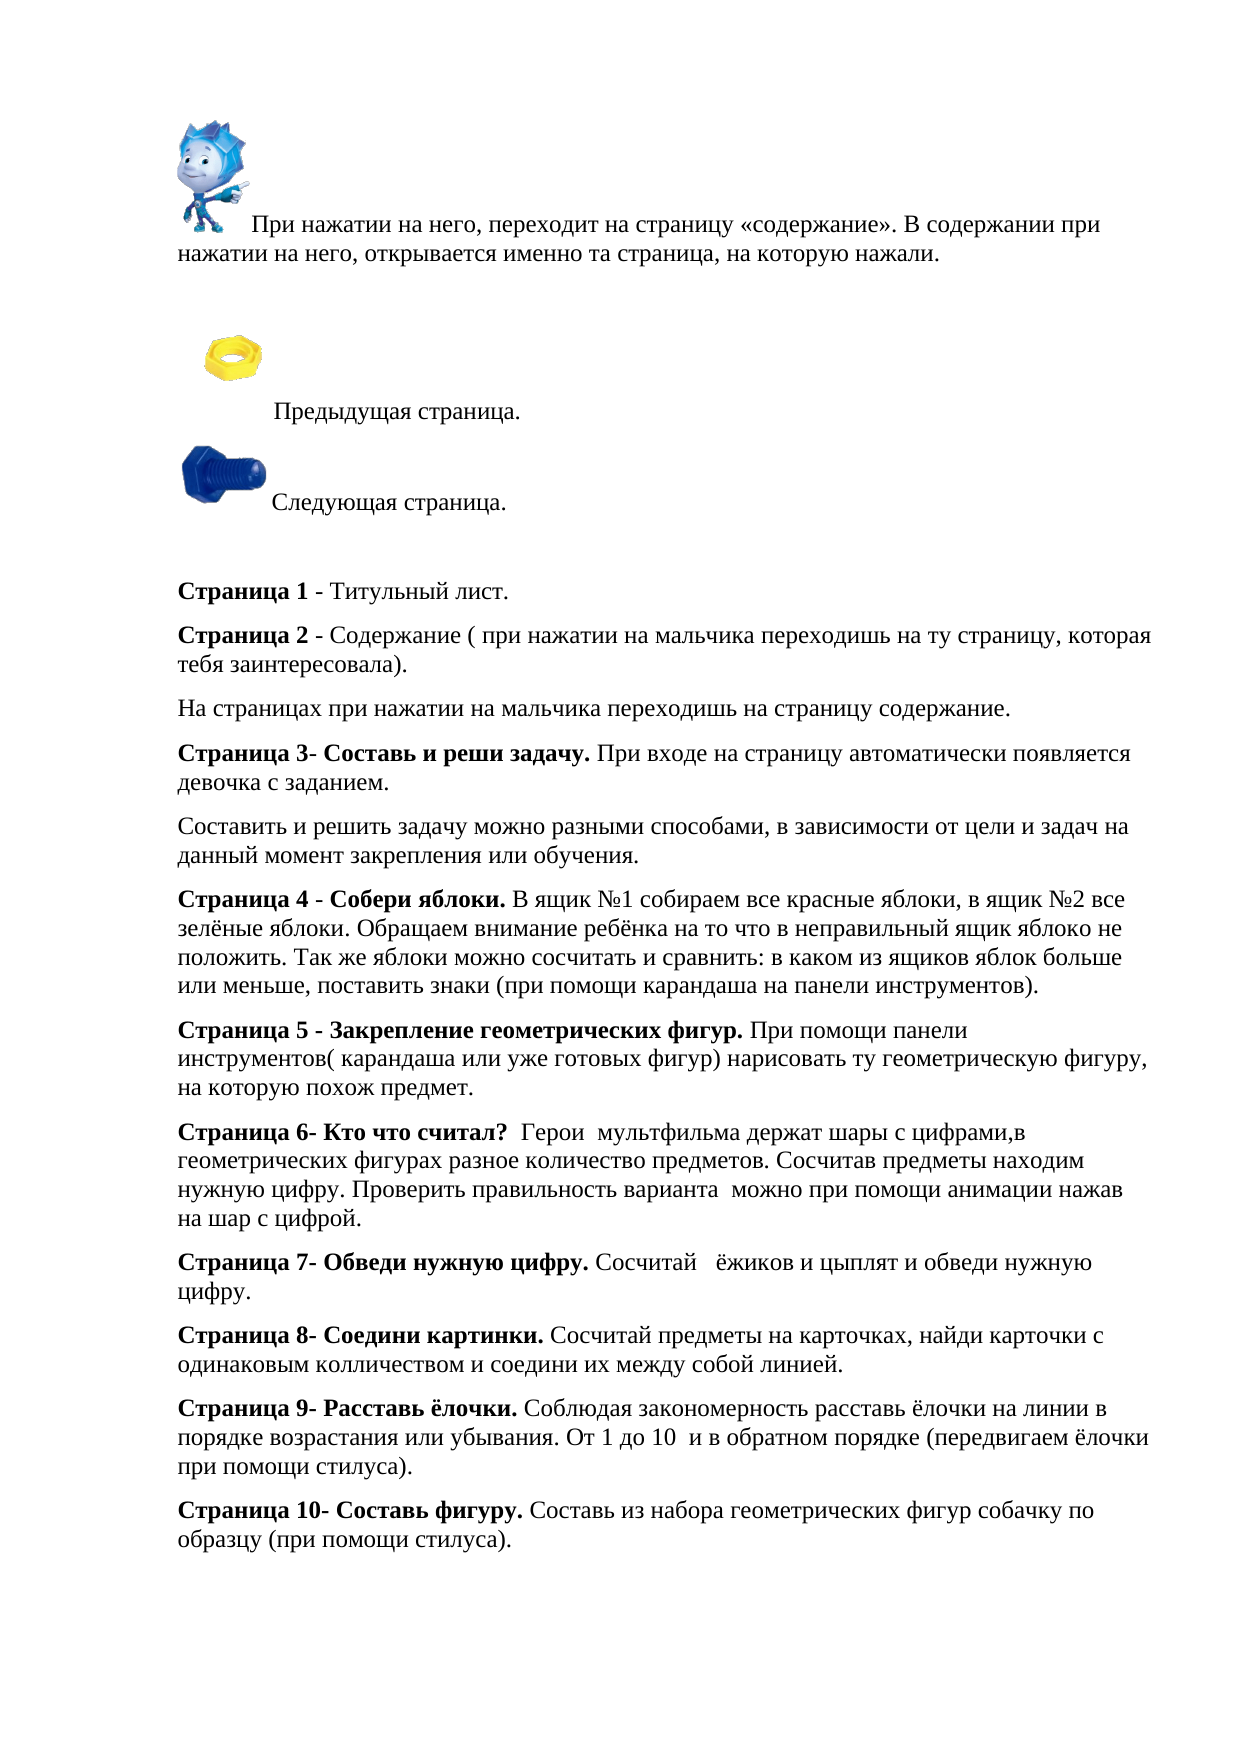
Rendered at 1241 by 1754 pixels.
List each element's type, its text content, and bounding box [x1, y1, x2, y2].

text Страница 4 - Собери яблоки. В ящик №1 собираем все красные яблоки, в ящик №2 все зелёные яблоки. Обращаем внимание ребёнка на то что в неправильный ящик яблоко не положить. Так же яблоки можно сосчитать и сравнить: в каком из ящиков яблок больше или меньше, поставить знаки (при помощи карандаша на панели инструментов). [177, 884, 1152, 999]
text Страница 2 - Содержание ( при нажатии на мальчика переходишь на ту страницу, которая тебя заинтересовала). [177, 620, 1152, 678]
text Страница 1 - Титульный лист. [177, 576, 1152, 605]
text При нажатии на него, переходит на страницу «содержание». В содержании при нажатии на него, открывается именно та страница, на которую нажали. [177, 118, 1152, 267]
text Страница 8- Соедини картинки. Сосчитай предметы на карточках, найди карточки с одинаковым колличеством и соедини их между собой линией. [177, 1320, 1152, 1378]
picture [177, 118, 251, 233]
picture [180, 441, 273, 511]
text Страница 10- Составь фигуру. Составь из набора геометрических фигур собачку по образцу (при помощи стилуса). [177, 1495, 1152, 1553]
text Страница 7- Обведи нужную цифру. Сосчитай ёжиков и цыплят и обведи нужную цифру. [177, 1247, 1152, 1305]
text Страница 6- Кто что считал? Герои мультфильма держат шары с цифрами,в геометрических фигурах разное количество предметов. Сосчитав предметы находим нужную цифру. Проверить правильность варианта можно при помощи анимации нажав на шар с цифрой. [177, 1117, 1152, 1232]
text Составить и решить задачу можно разными способами, в зависимости от цели и задач на данный момент закрепления или обучения. [177, 811, 1152, 868]
text Страница 5 - Закрепление геометрических фигур. При помощи панели инструментов( карандаша или уже готовых фигур) нарисовать ту геометрическую фигуру, на которую похож предмет. [177, 1015, 1152, 1101]
text На страницах при нажатии на мальчика переходишь на страницу содержание. [177, 693, 1152, 722]
text Страница 3- Составь и реши задачу. При входе на страницу автоматически появляется девочка с заданием. [177, 738, 1152, 795]
picture [177, 326, 274, 420]
text Страница 9- Расставь ёлочки. Соблюдая закономерность расставь ёлочки на линии в порядке возрастания или убывания. От 1 до 10 и в обратном порядке (передвигаем ёлочки при помощи стилуса). [177, 1393, 1152, 1480]
text Следующая страница. [177, 440, 1152, 516]
text Предыдущая страница. [177, 327, 1152, 425]
